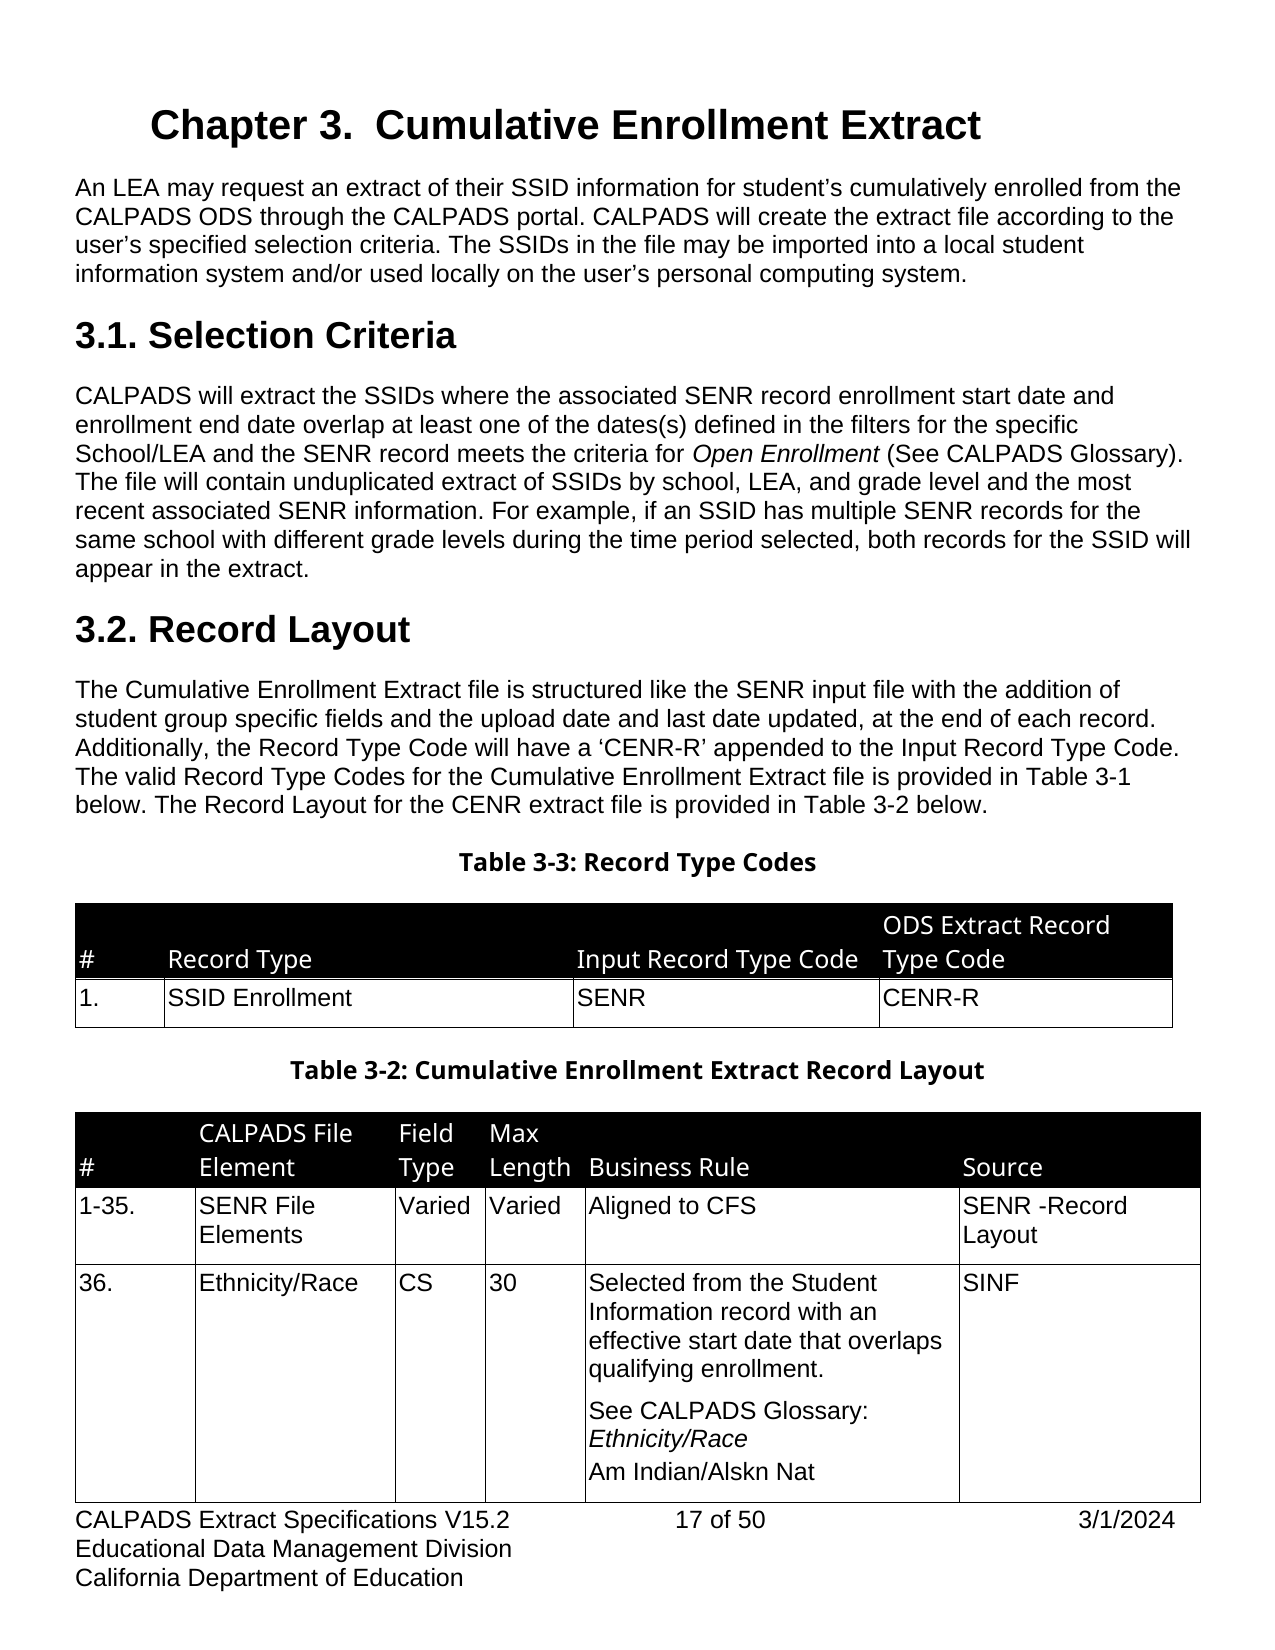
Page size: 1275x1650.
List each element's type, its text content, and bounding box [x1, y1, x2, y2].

text Table 3-2: Cumulative Enrollment Extract Record Layout [75, 1053, 1200, 1087]
table_cell 1-35. [76, 1188, 195, 1264]
table_cell 30 [486, 1265, 585, 1502]
text CALPADS will extract the SSIDs where the associated SENR record enrollment start date and enrollment end date overlap at least one of the dates(s) defined in the filters for the specific School/LEA and the SENR record meets the criteria for Open Enrollment (See CALPADS Glossary). The file will contain unduplicated extract of SSIDs by school, LEA, and grade level and the most recent associated SENR information. For example, if an SSID has multiple SENR records for the same school with different grade levels during the time period selected, both records for the SSID will appear in the extract. [75, 381, 1200, 582]
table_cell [586, 1265, 959, 1502]
table_cell SENR -Record Layout [960, 1188, 1200, 1264]
table_cell Varied [486, 1188, 585, 1264]
table_cell CS [396, 1265, 485, 1502]
table_cell 1. [76, 980, 164, 1027]
subtitle Selection Criteria [75, 313, 1200, 356]
table_header Field Type [396, 1113, 485, 1187]
table_header # [76, 904, 164, 978]
table_header ODS Extract Record Type Code [880, 904, 1172, 978]
text The Cumulative Enrollment Extract file is structured like the SENR input file with the addition of student group specific fields and the upload date and last date updated, at the end of each record. Additionally, the Record Type Code will have a ‘CENR-R’ appended to the Input Record Type Code. The valid Record Type Codes for the Cumulative Enrollment Extract file is provided in Table 3-1 below. The Record Layout for the CENR extract file is provided in Table 3-2 below. [75, 675, 1200, 819]
table_cell SENR [574, 980, 879, 1027]
table_header Input Record Type Code [574, 904, 879, 978]
table_cell SINF [960, 1265, 1200, 1502]
table_header Business Rule [586, 1113, 959, 1187]
text An LEA may request an extract of their SSID information for student’s cumulatively enrolled from the CALPADS ODS through the CALPADS portal. will create the extract file according to the user’s specified selection criteria. The SSIDs in the file may be imported into a local student information system and/or used locally on the user’s personal computing system. [75, 173, 1200, 288]
table_cell Ethnicity/Race [196, 1265, 395, 1502]
subtitle Record Layout [75, 607, 1200, 650]
subtitle Cumulative Enrollment Extract [150, 100, 1200, 148]
table_header CALPADS File Element [196, 1113, 395, 1187]
table_header # [76, 1113, 195, 1187]
table_header Max Length [486, 1113, 585, 1187]
table_cell Aligned to CFS [586, 1188, 959, 1264]
table_cell Varied [396, 1188, 485, 1264]
table_cell SENR File Elements [196, 1188, 395, 1264]
table_cell CENR-R [880, 980, 1172, 1027]
table_cell 36. [76, 1265, 195, 1502]
table_header Source [960, 1113, 1200, 1187]
table_header Record Type [165, 904, 573, 978]
table_cell SSID Enrollment [165, 980, 573, 1027]
